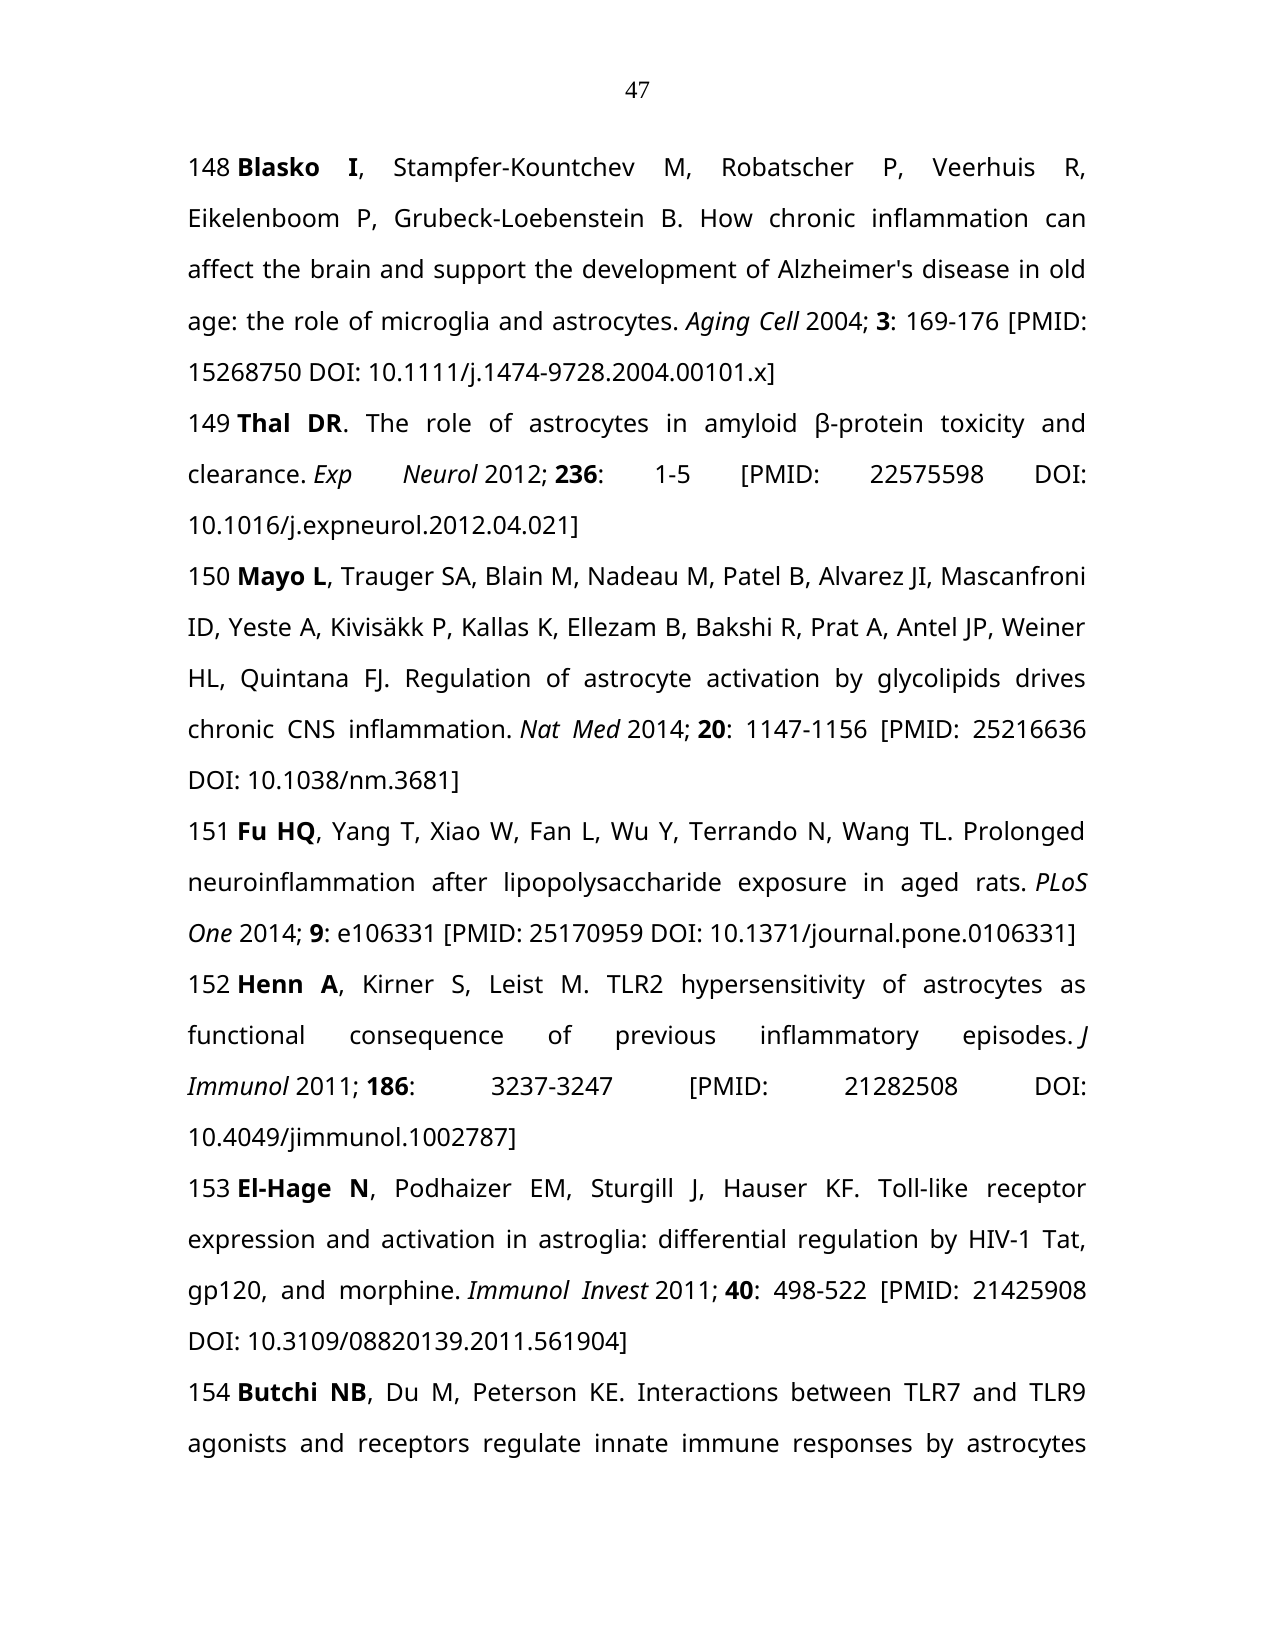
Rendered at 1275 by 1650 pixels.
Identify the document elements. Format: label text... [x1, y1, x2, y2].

text 151 Fu HQ, Yang T, Xiao W, Fan L, Wu Y, Terrando N, Wang TL. Prolonged neuroinflammation after lipopolysaccharide exposure in aged rats. PLoS One 2014; 9: e106331 [PMID: 25170959 DOI: 10.1371/journal.pone.0106331] [187, 813, 1087, 950]
text 150 Mayo L, Trauger SA, Blain M, Nadeau M, Patel B, Alvarez JI, Mascanfroni ID, Yeste A, Kivisäkk P, Kallas K, Ellezam B, Bakshi R, Prat A, Antel JP, Weiner HL, Quintana FJ. Regulation of astrocyte activation by glycolipids drives chronic CNS inflammation. Nat Med 2014; 20: 1147-1156 [PMID: 25216636 DOI: 10.1038/nm.3681] [187, 558, 1087, 797]
text 153 El-Hage N, Podhaizer EM, Sturgill J, Hauser KF. Toll-like receptor expression and activation in astroglia: differential regulation by HIV-1 Tat, gp120, and morphine. Immunol Invest 2011; 40: 498-522 [PMID: 21425908 DOI: 10.3109/08820139.2011.561904] [187, 1171, 1087, 1358]
text 152 Henn A, Kirner S, Leist M. TLR2 hypersensitivity of astrocytes as functional consequence of previous inflammatory episodes. J Immunol 2011; 186: 3237-3247 [PMID: 21282508 DOI: 10.4049/jimmunol.1002787] [187, 967, 1087, 1154]
text 148 Blasko I, Stampfer-Kountchev M, Robatscher P, Veerhuis R, Eikelenboom P, Grubeck-Loebenstein B. How chronic inflammation can affect the brain and support the development of Alzheimer's disease in old age: the role of microglia and astrocytes. Aging Cell 2004; 3: 169-176 [PMID: 15268750 DOI: 10.1111/j.1474-9728.2004.00101.x] [187, 150, 1087, 388]
text 149 Thal DR. The role of astrocytes in amyloid β-protein toxicity and clearance. Exp Neurol 2012; 236: 1-5 [PMID: 22575598 DOI: 10.1016/j.expneurol.2012.04.021] [187, 405, 1087, 541]
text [187, 1375, 1087, 1460]
